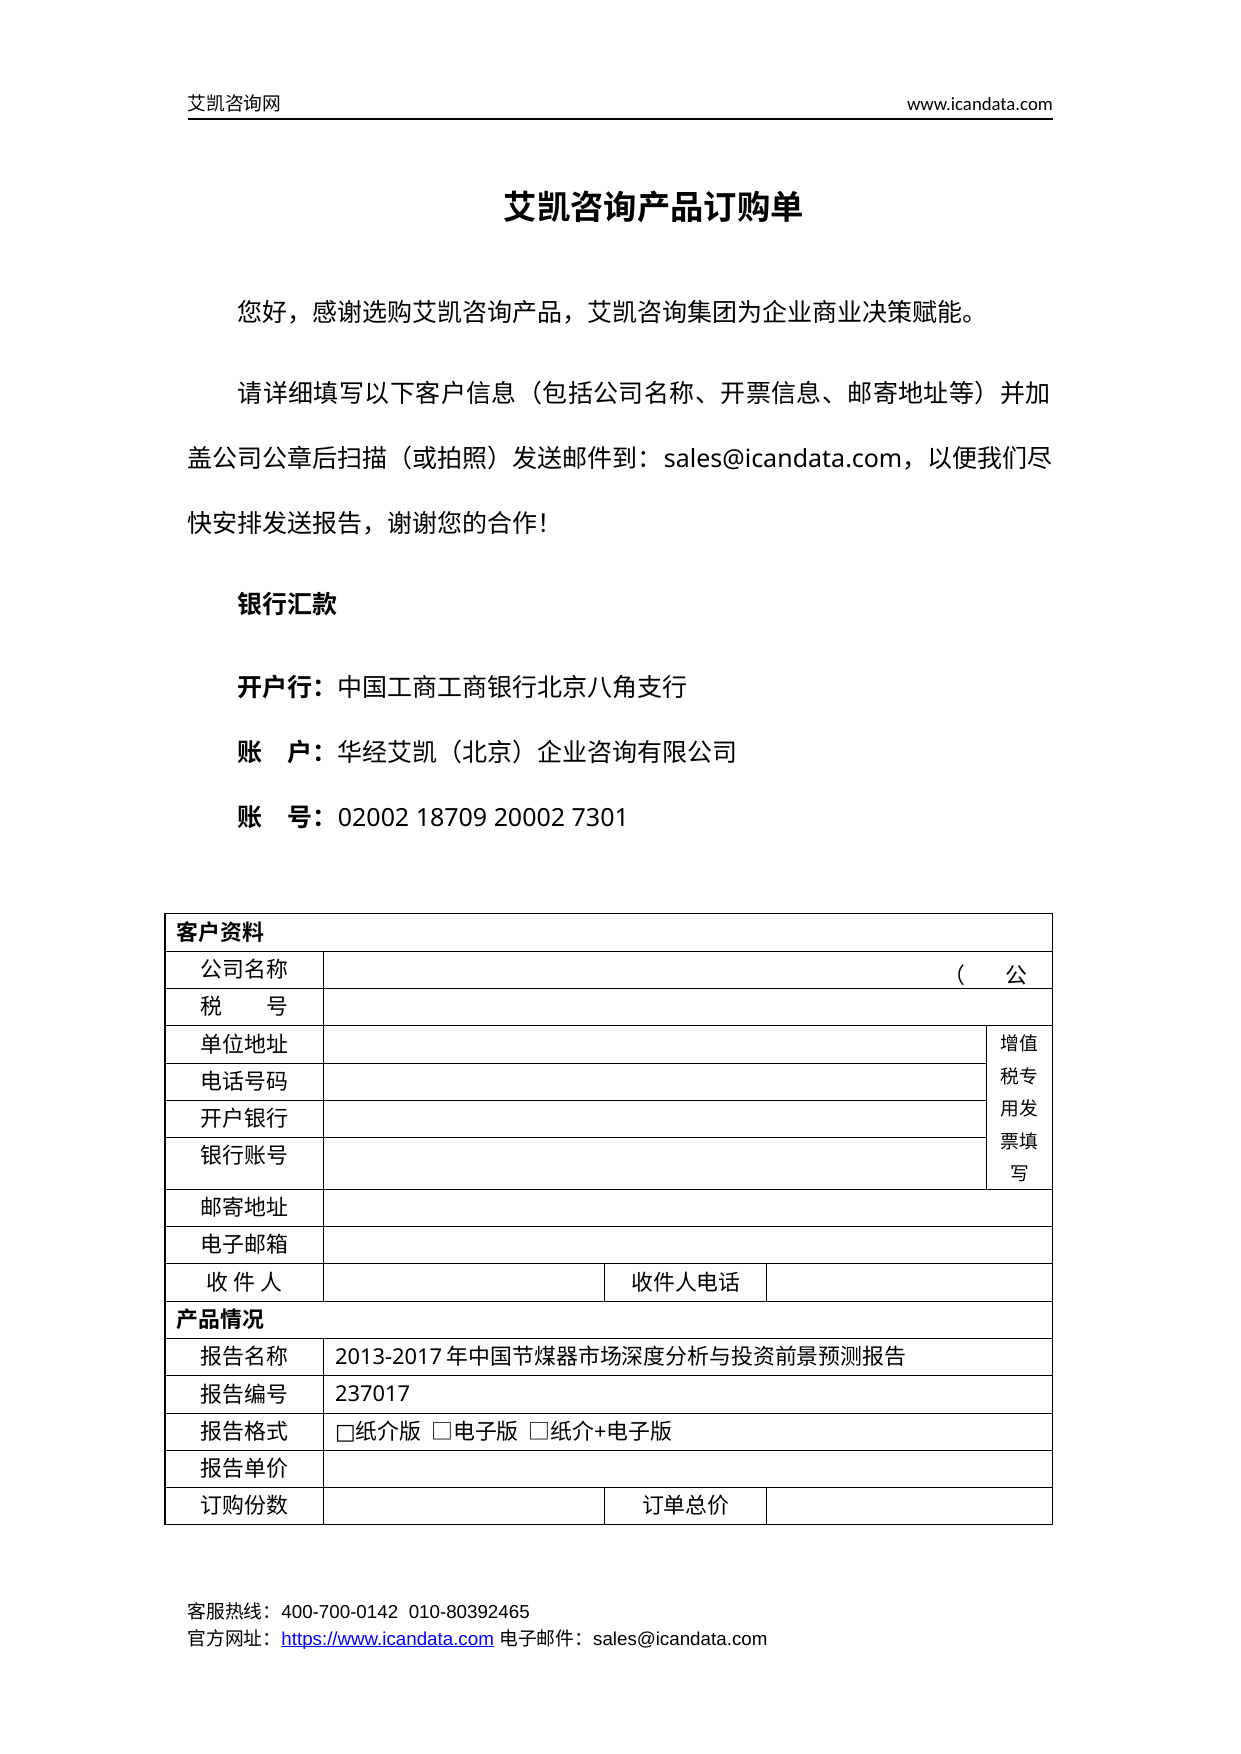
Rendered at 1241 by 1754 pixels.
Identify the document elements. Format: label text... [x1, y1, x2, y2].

table_cell 电话号码 [166, 1064, 323, 1100]
text 银行汇款 [187, 570, 1053, 635]
table_cell 报告编号 [166, 1376, 323, 1412]
table_cell 收件人电话 [605, 1264, 766, 1301]
table_cell 电子邮箱 [166, 1227, 323, 1263]
text 账 户：华经艾凯（北京）企业咨询有限公司 [187, 718, 1053, 783]
table_cell [324, 989, 1052, 1025]
table_cell [324, 952, 1052, 988]
table_cell [324, 1026, 986, 1062]
table_cell 增值税专用发票填写 [987, 1026, 1052, 1189]
text 请详细填写以下客户信息（包括公司名称、开票信息、邮寄地址等）并加盖公司公章后扫描（或拍照）发送邮件到：sales@icandata.com，以便我们尽快安排发送报告，谢谢您的合作！ [187, 359, 1053, 554]
table_cell 产品情况 [166, 1302, 1052, 1338]
table_cell □纸介版 □电子版 □纸介+电子版 [324, 1414, 1052, 1450]
table_cell 报告单价 [166, 1451, 323, 1487]
text 开户行：中国工商工商银行北京八角支行 [187, 653, 1053, 718]
table_cell [324, 1264, 604, 1301]
table_cell [767, 1488, 1052, 1524]
text 账 号：02002 18709 20002 7301 [187, 783, 1053, 848]
table_cell 开户银行 [166, 1101, 323, 1137]
table_cell [324, 1101, 986, 1137]
table_cell 公司名称 [166, 952, 323, 988]
table_cell 237017 [324, 1376, 1052, 1412]
table_cell 收 件 人 [166, 1264, 323, 1301]
text 艾凯咨询产品订购单 [187, 172, 1053, 237]
table_cell 报告格式 [166, 1414, 323, 1450]
table_cell 订单总价 [605, 1488, 766, 1524]
table_cell [324, 1190, 1052, 1226]
table_cell 订购份数 [166, 1488, 323, 1524]
table_cell [324, 1227, 1052, 1263]
table_cell 报告名称 [166, 1339, 323, 1375]
table_cell [324, 1451, 1052, 1487]
table_cell 邮寄地址 [166, 1190, 323, 1226]
table_header 客户资料 [166, 914, 1052, 951]
table_cell [767, 1264, 1052, 1301]
table_cell [324, 1138, 986, 1189]
table_cell [324, 1064, 986, 1100]
text 您好，感谢选购艾凯咨询产品，艾凯咨询集团为企业商业决策赋能。 [187, 278, 1053, 343]
table_cell 税 号 [166, 989, 323, 1025]
table_cell [324, 1488, 604, 1524]
table_cell 2013-2017年中国节煤器市场深度分析与投资前景预测报告 [324, 1339, 1052, 1375]
table_cell 银行账号 [166, 1138, 323, 1189]
table_cell 单位地址 [166, 1026, 323, 1062]
